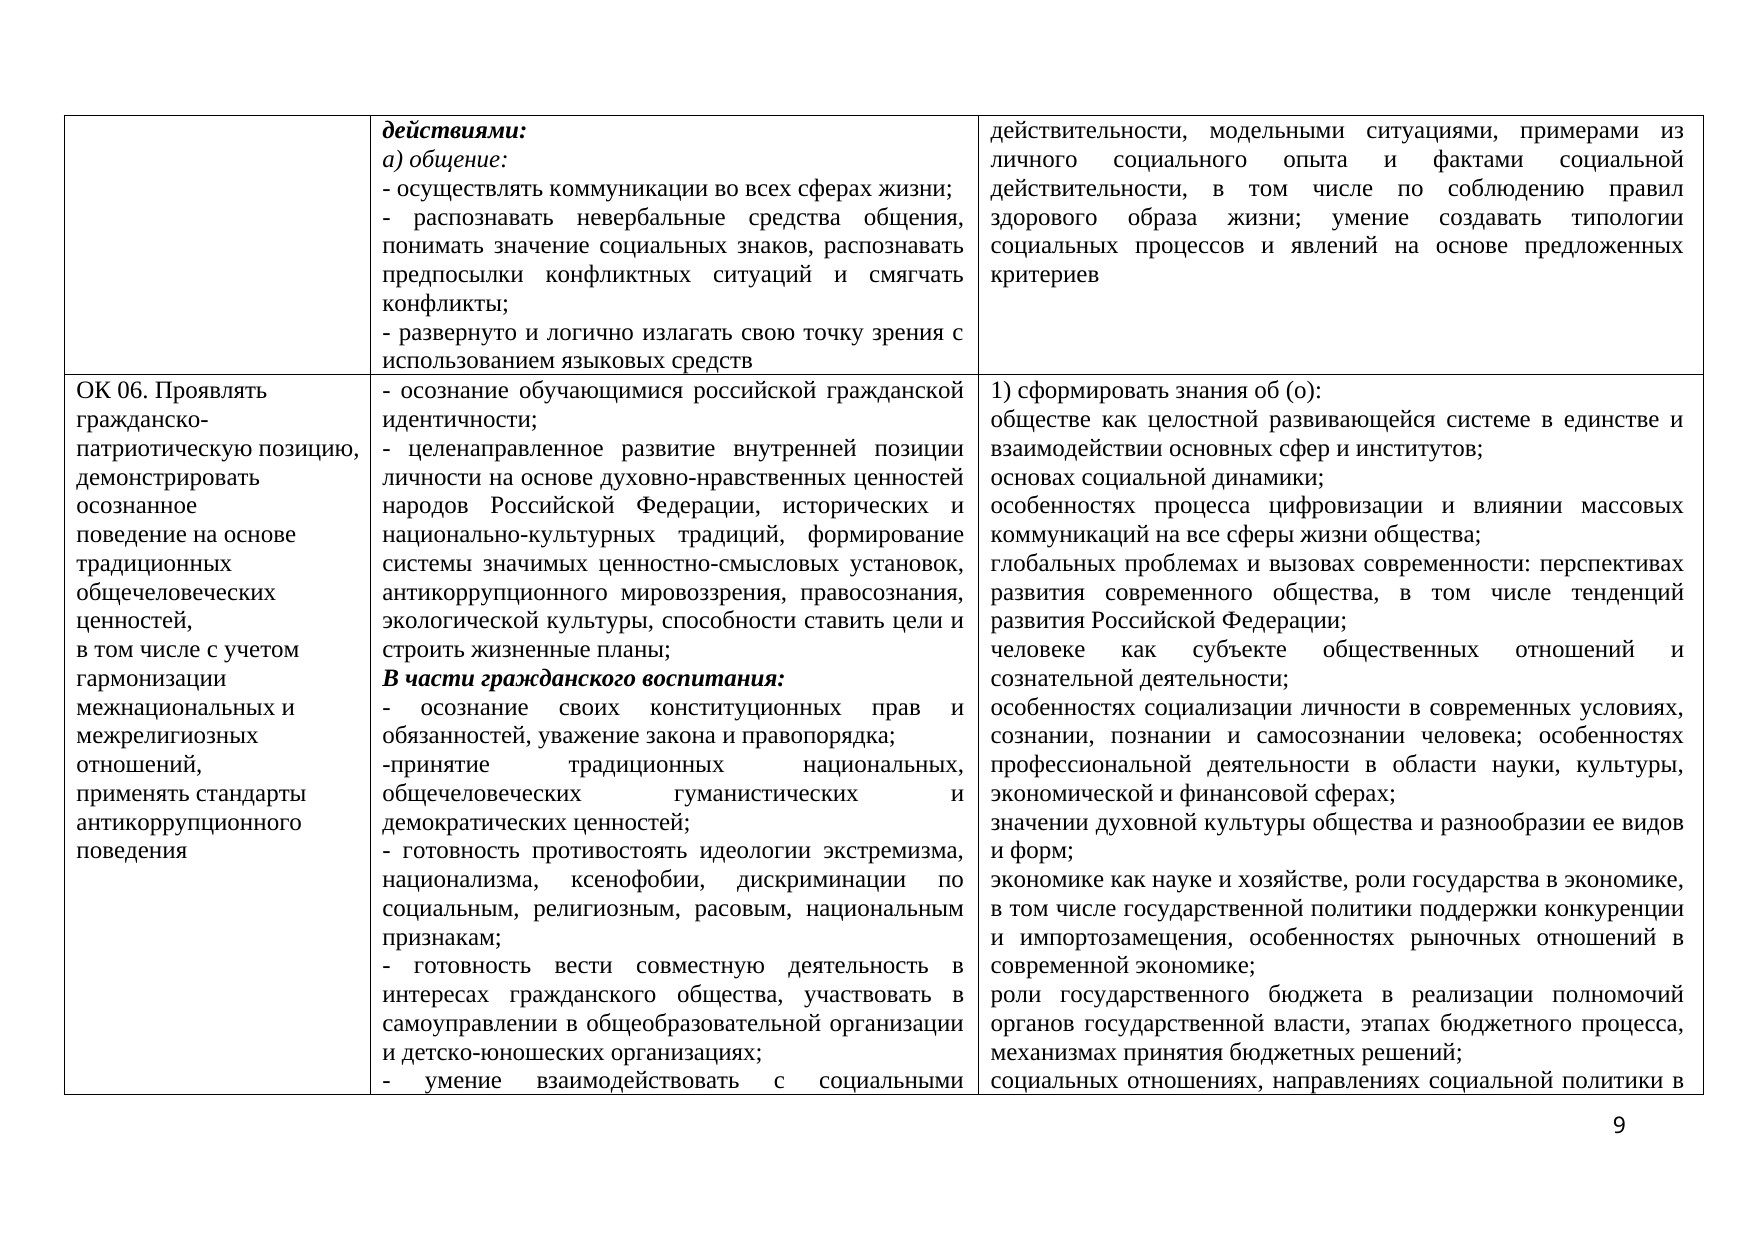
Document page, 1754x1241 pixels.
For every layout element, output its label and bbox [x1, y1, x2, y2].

table_cell [65, 116, 370, 374]
table_cell [371, 375, 978, 1094]
table_cell [979, 116, 1703, 374]
table_cell [979, 375, 1703, 1094]
table_cell [65, 375, 370, 1094]
table_cell [371, 116, 978, 374]
